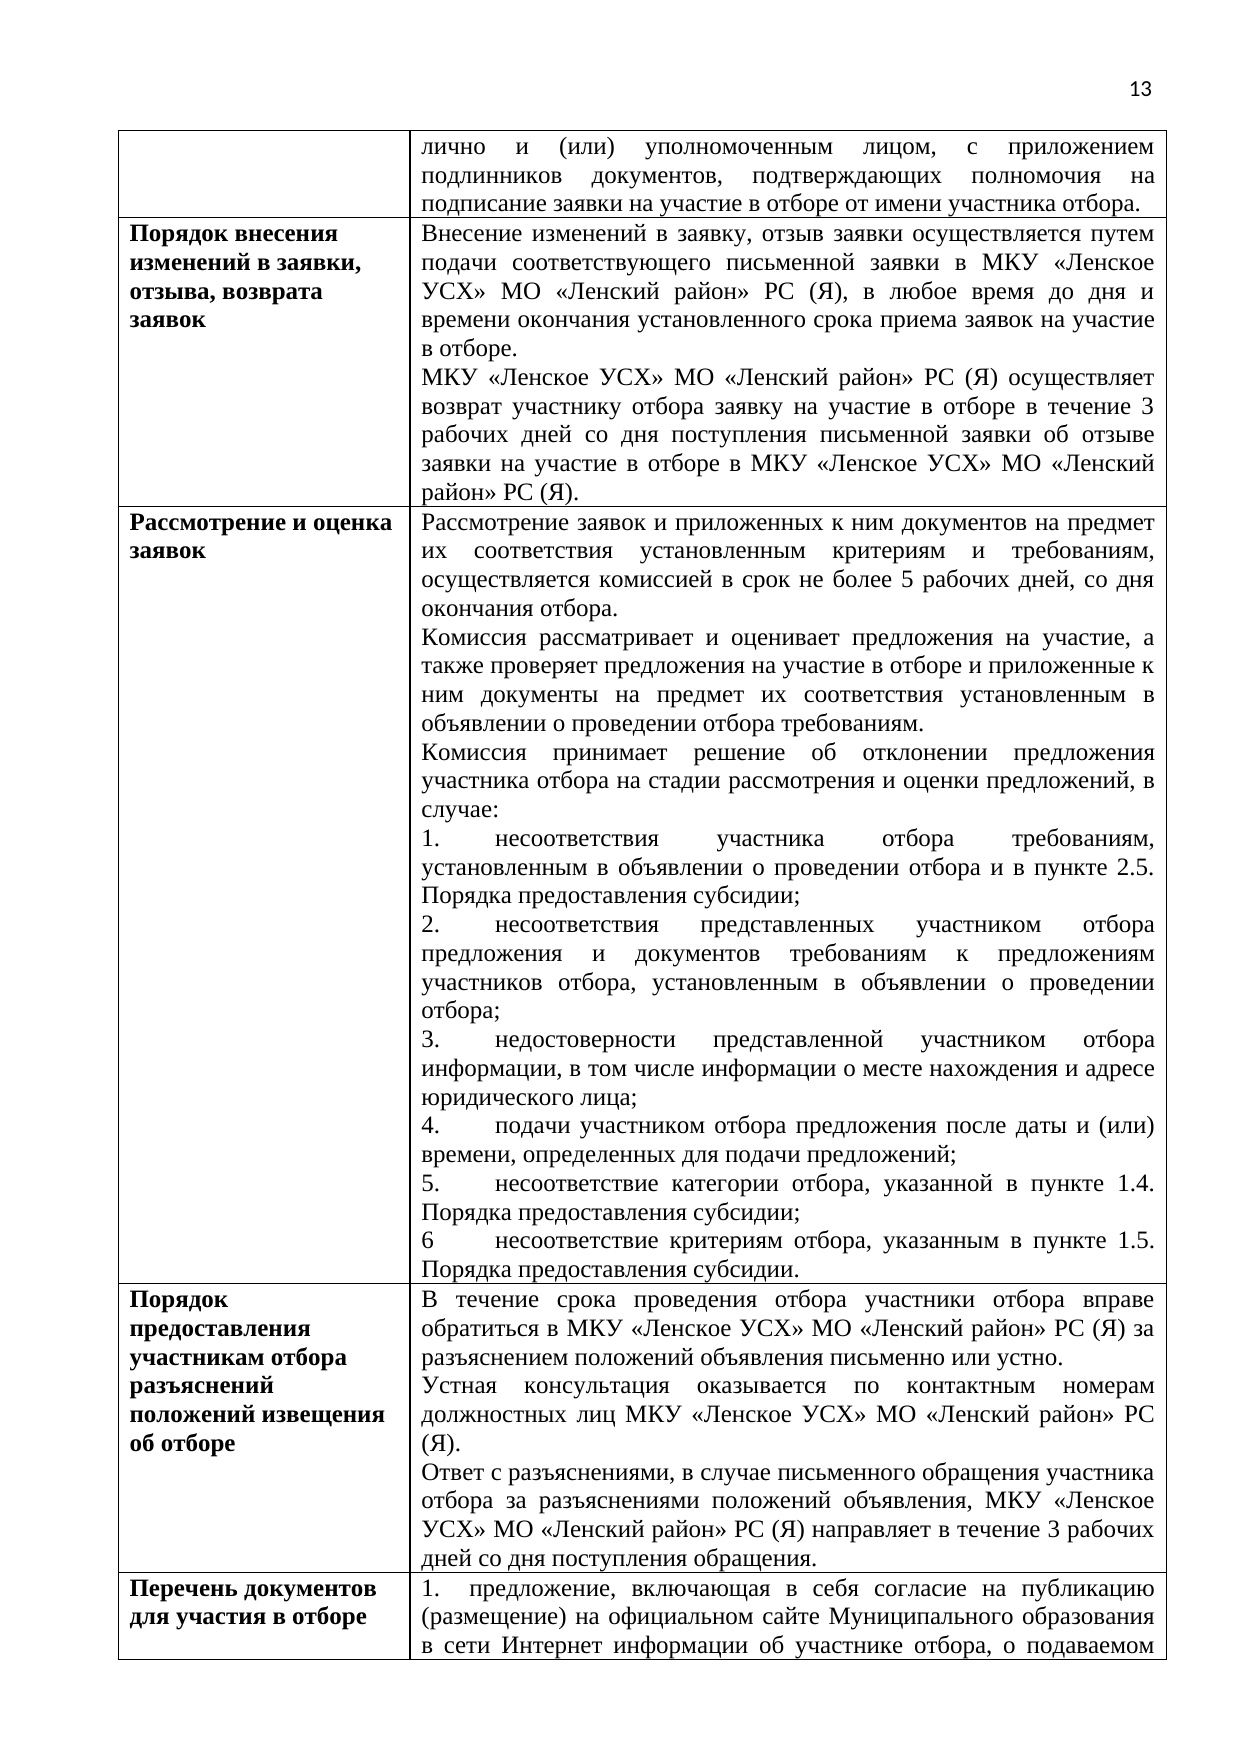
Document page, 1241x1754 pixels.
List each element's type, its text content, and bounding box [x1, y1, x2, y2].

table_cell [119, 131, 409, 217]
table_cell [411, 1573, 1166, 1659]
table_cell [119, 1573, 409, 1659]
table_cell Порядок предоставления участникам отбора разъяснений положений извещения об отборе [119, 1284, 409, 1572]
table_cell В течение срока проведения отбора участники отбора вправе обратиться в МКУ «Ленское УСХ» МО «Ленский район» РС (Я) за разъяснением положений объявления письменно или устно. Устная консультация оказывается по контактным номерам должностных лиц МКУ «Ленское УСХ» МО «Ленский район» РС (Я). Ответ с разъяснениями, в случае письменного обращения участника отбора за разъяснениями положений объявления, МКУ «Ленское УСХ» МО «Ленский район» РС (Я) направляет в течение 3 рабочих дней со дня поступления обращения. [411, 1284, 1166, 1572]
table_cell Рассмотрение и оценка заявок [119, 507, 409, 1283]
table_cell Внесение изменений в заявку, отзыв заявки осуществляется путем подачи соответствующего письменной заявки в МКУ «Ленское УСХ» МО «Ленский район» РС (Я), в любое время до дня и времени окончания установленного срока приема заявок на участие в отборе. МКУ «Ленское УСХ» МО «Ленский район» РС (Я) осуществляет возврат участнику отбора заявку на участие в отборе в течение 3 рабочих дней со дня поступления письменной заявки об отзыве заявки на участие в отборе в МКУ «Ленское УСХ» МО «Ленский район» РС (Я). [411, 218, 1166, 506]
table_cell Рассмотрение заявок и приложенных к ним документов на предмет их соответствия установленным критериям и требованиям, осуществляется комиссией в срок не более 5 рабочих дней, со дня окончания отбора. Комиссия рассматривает и оценивает предложения на участие, а также проверяет предложения на участие в отборе и приложенные к ним документы на предмет их соответствия установленным в объявлении о проведении отбора требованиям. Комиссия принимает решение об отклонении предложения участника отбора на стадии рассмотрения и оценки предложений, в случае: 1. несоответствия участника отбора требованиям, установленным в объявлении о проведении отбора и в пункте 2.5. Порядка предоставления субсидии; 2. несоответствия представленных участником отбора предложения и документов требованиям к предложениям участников отбора, установленным в объявлении о проведении отбора; 3. недостоверности представленной участником отбора информации, в том числе информации о месте нахождения и адресе юридического лица; 4. подачи участником отбора предложения после даты и (или) времени, определенных для подачи предложений; 5. несоответствие категории отбора, указанной в пункте 1.4. Порядка предоставления субсидии; 6 несоответствие критериям отбора, указанным в пункте 1.5. Порядка предоставления субсидии. [411, 507, 1166, 1283]
table_cell Порядок внесения изменений в заявки, отзыва, возврата заявок [119, 218, 409, 506]
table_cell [411, 131, 1166, 217]
